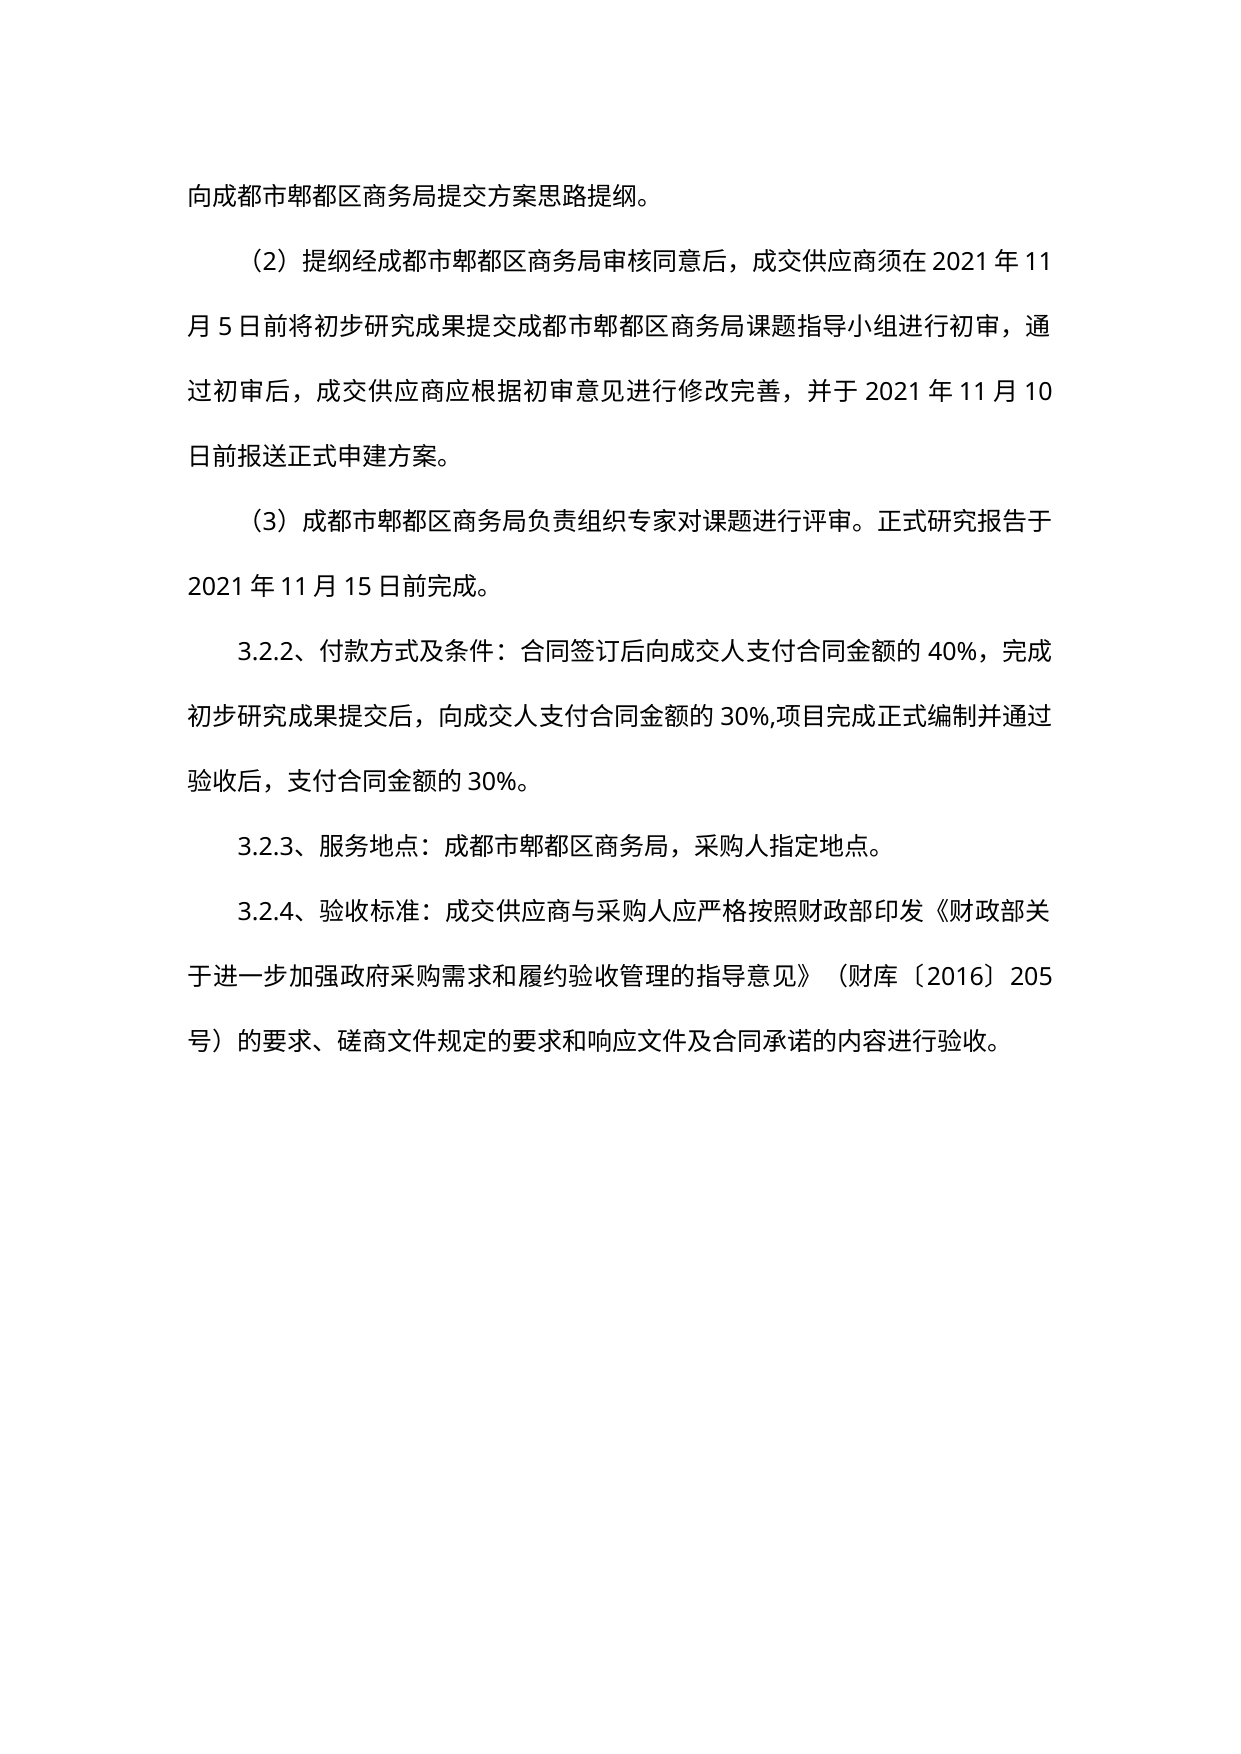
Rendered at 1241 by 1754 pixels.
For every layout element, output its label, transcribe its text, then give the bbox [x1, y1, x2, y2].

text 3.2.3、服务地点：成都市郫都区商务局，采购人指定地点。 [187, 812, 1053, 877]
text 3.2.4、验收标准：成交供应商与采购人应严格按照财政部印发《财政部关于进一步加强政府采购需求和履约验收管理的指导意见》（财库〔2016〕205号）的要求、磋商文件规定的要求和响应文件及合同承诺的内容进行验收。 [187, 877, 1053, 1072]
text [187, 162, 1053, 227]
text 3.2.2、付款方式及条件：合同签订后向成交人支付合同金额的40%，完成初步研究成果提交后，向成交人支付合同金额的30%,项目完成正式编制并通过验收后，支付合同金额的30%。 [187, 617, 1053, 812]
text （3）成都市郫都区商务局负责组织专家对课题进行评审。正式研究报告于2021年11月15日前完成。 [187, 487, 1053, 617]
text （2）提纲经成都市郫都区商务局审核同意后，成交供应商须在2021年11月5日前将初步研究成果提交成都市郫都区商务局课题指导小组进行初审，通过初审后，成交供应商应根据初审意见进行修改完善，并于2021年11月10日前报送正式申建方案。 [187, 227, 1053, 487]
